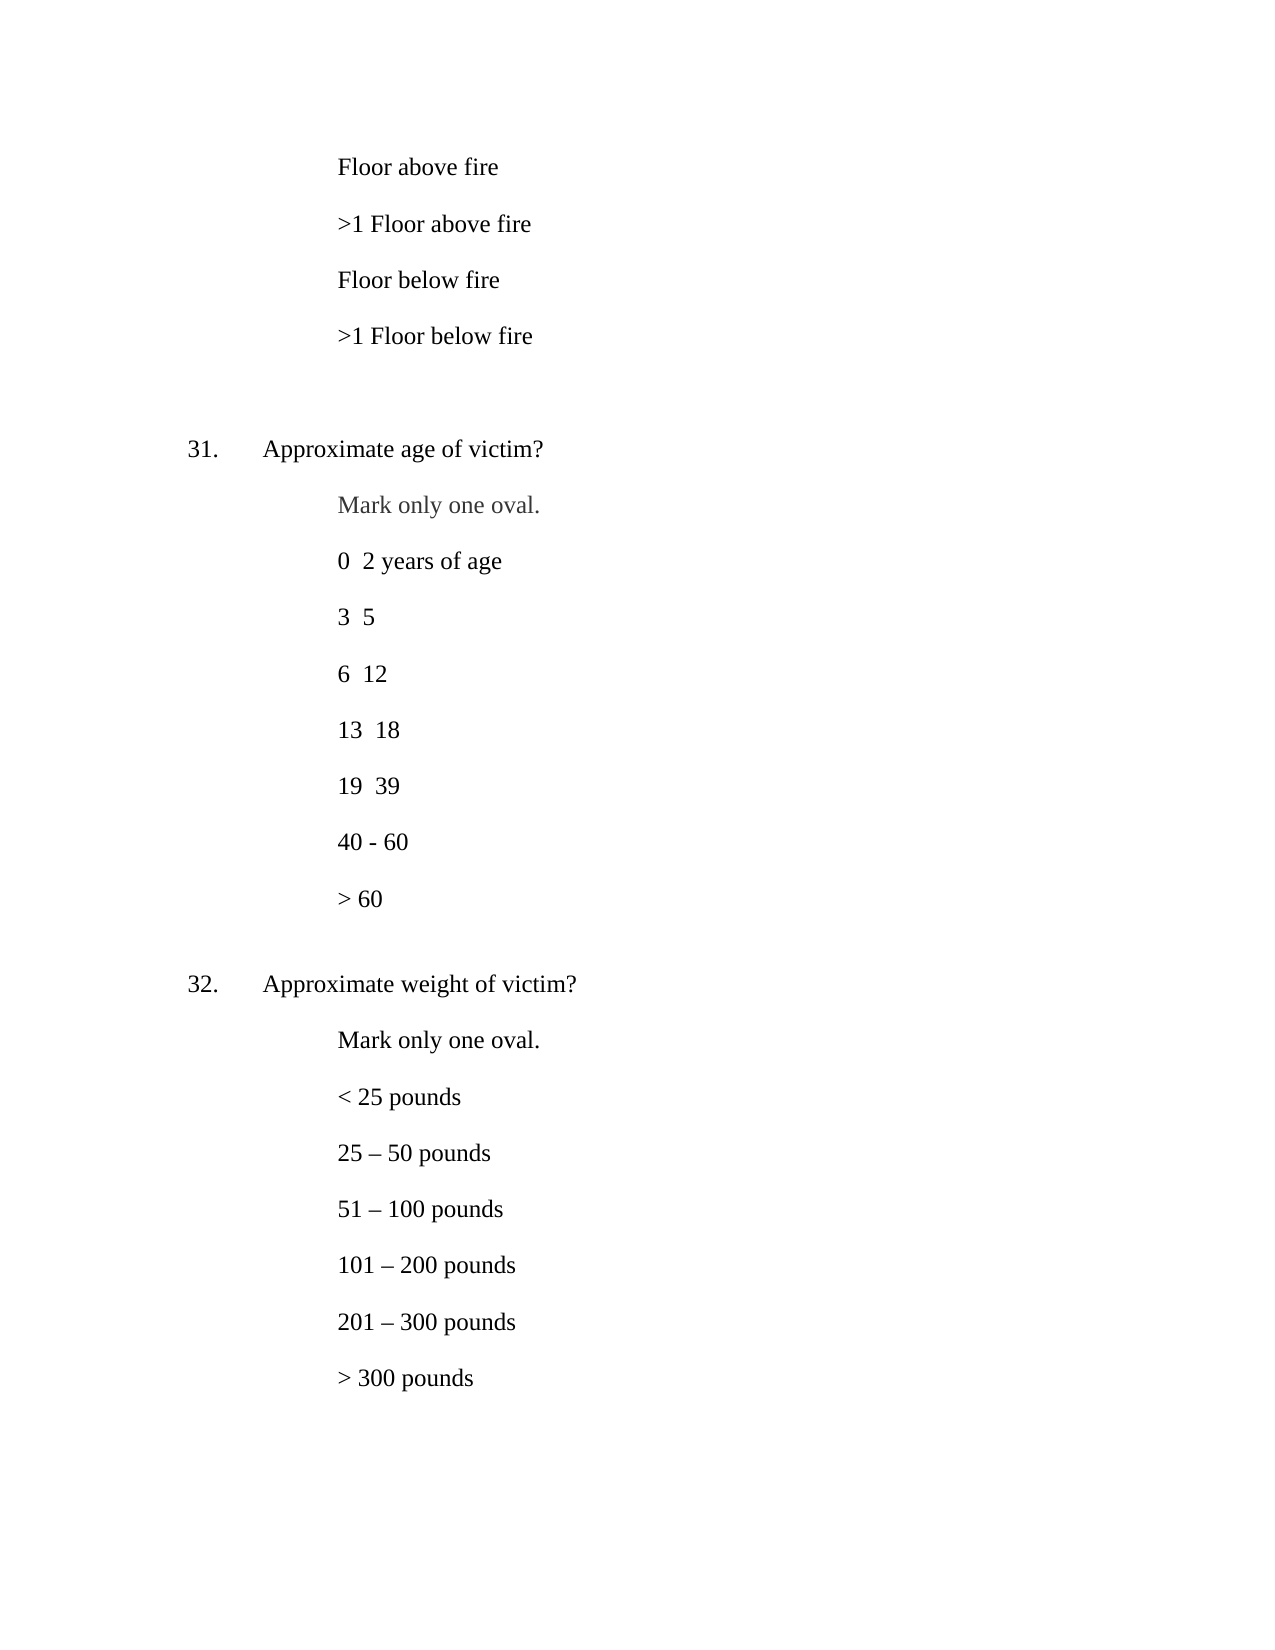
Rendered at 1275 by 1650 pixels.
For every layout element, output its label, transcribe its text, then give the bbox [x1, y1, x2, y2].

text 40 - 60 [262, 825, 1087, 856]
text 13 ­ 18 [262, 712, 1087, 744]
text < 25 pounds [262, 1079, 1087, 1110]
text 19 ­ 39 [262, 769, 1087, 800]
text > 60 [262, 881, 1087, 912]
text 6 ­ 12 [262, 656, 1087, 687]
text 3 ­ 5 [262, 600, 1087, 631]
text 0 ­ 2 years of age [262, 544, 1087, 575]
text > 300 pounds [187, 1360, 1087, 1392]
text >1 Floor above fire [262, 206, 1087, 237]
text Mark only one oval. [262, 1023, 1087, 1054]
text 32. Approximate weight of victim? [187, 967, 1087, 998]
text 201 – 300 pounds [262, 1304, 1087, 1335]
text Mark only one oval. [262, 487, 1087, 519]
text 25 – 50 pounds [262, 1135, 1087, 1167]
text 51 – 100 pounds [262, 1192, 1087, 1223]
text 31. Approximate age of victim? [187, 431, 1087, 462]
text 101 – 200 pounds [262, 1248, 1087, 1279]
text Floor above fire [262, 150, 1087, 181]
text >1 Floor below fire [262, 319, 1087, 350]
text Floor below fire [262, 262, 1087, 294]
